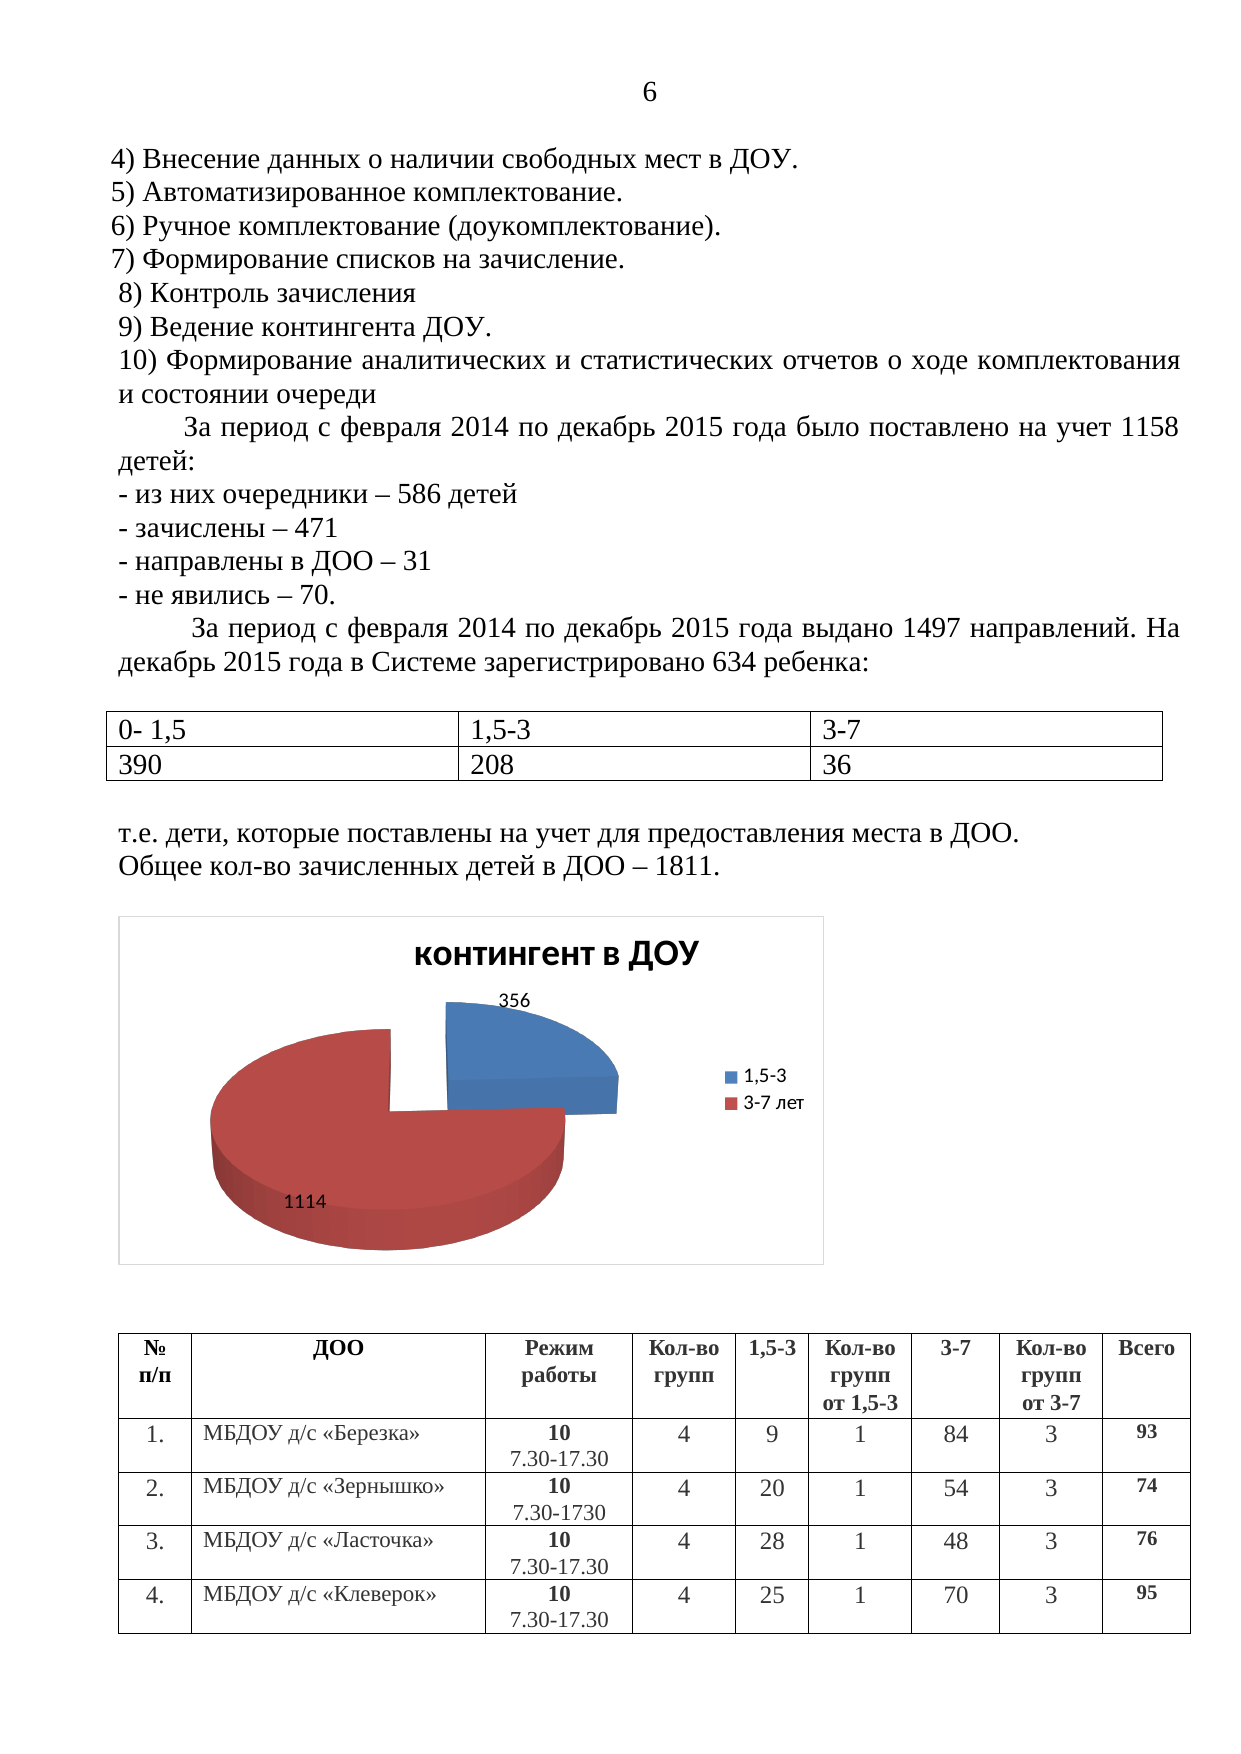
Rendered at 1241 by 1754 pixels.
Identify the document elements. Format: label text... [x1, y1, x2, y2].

table_cell 10 7.30-17.30 [486, 1419, 632, 1472]
list - направлены в ДОО – 31 [118, 543, 1181, 577]
table_cell 1 [809, 1580, 911, 1633]
table_header ДОО [192, 1334, 485, 1418]
table_cell МБДОУ д/с «Березка» [192, 1419, 485, 1472]
table_cell 93 [1103, 1419, 1190, 1472]
table_cell 2. [119, 1473, 191, 1525]
table_header 0- 1,5 [107, 712, 458, 746]
table_header Кол-во групп [633, 1334, 735, 1418]
list - из них очередники – 586 детей [118, 476, 1181, 510]
list 6) Ручное комплектование (доукомплектование). [103, 208, 1181, 242]
table_cell 84 [912, 1419, 999, 1472]
table_cell 1 [809, 1526, 911, 1579]
list 9) Ведение контингента ДОУ. [118, 309, 1181, 342]
table_cell 3 [1000, 1473, 1102, 1525]
list - зачислены – 471 [118, 510, 1181, 543]
table_header Кол-во групп от 3-7 [1000, 1334, 1102, 1418]
text 4) Внесение данных о наличии свободных мест в ДОУ. [103, 141, 1181, 174]
text 7) Формирование списков на зачисление. [103, 242, 1181, 275]
table_cell 4 [633, 1419, 735, 1472]
list - не явились – 70. [118, 577, 1181, 611]
table_cell 70 [912, 1580, 999, 1633]
text 8) Контроль зачисления [118, 275, 1181, 309]
table_cell 3 [1000, 1419, 1102, 1472]
table_cell 10 7.30-17.30 [486, 1526, 632, 1579]
table_cell 20 [736, 1473, 808, 1525]
table_header 3-7 [912, 1334, 999, 1418]
table_cell 95 [1103, 1580, 1190, 1633]
table_header 1,5-3 [459, 712, 810, 746]
list т.е. дети, которые поставлены на учет для предоставления места в ДОО. [118, 815, 1181, 848]
table_cell 1 [809, 1419, 911, 1472]
table_cell 1. [119, 1419, 191, 1472]
table_header Кол-во групп от 1,5-3 [809, 1334, 911, 1418]
table_cell 4. [119, 1580, 191, 1633]
list За период с февраля 2014 по декабрь 2015 года было поставлено на учет 1158 детей: [118, 409, 1181, 476]
list Общее кол-во зачисленных детей в ДОО – 1811. [118, 848, 1181, 882]
table_cell 48 [912, 1526, 999, 1579]
table_cell 36 [811, 747, 1162, 780]
table_header Режим работы [486, 1334, 632, 1418]
table_cell 25 [736, 1580, 808, 1633]
table_cell 208 [459, 747, 810, 780]
list За период с февраля 2014 по декабрь 2015 года выдано 1497 направлений. На декабрь 2015 года в Системе зарегистрировано 634 ребенка: [118, 611, 1181, 678]
table_header 3-7 [811, 712, 1162, 746]
table_cell 1 [809, 1473, 911, 1525]
table_cell 3 [1000, 1580, 1102, 1633]
table_header № п/п [119, 1334, 191, 1418]
table_cell 10 7.30-1730 [486, 1473, 632, 1525]
table_cell 28 [736, 1526, 808, 1579]
text 10) Формирование аналитических и статистических отчетов о ходе комплектования и состоянии очереди [118, 342, 1181, 409]
table_cell 74 [1103, 1473, 1190, 1525]
table_cell 4 [633, 1526, 735, 1579]
table_cell 3 [1000, 1526, 1102, 1579]
table_cell МБДОУ д/с «Клеверок» [192, 1580, 485, 1633]
table_cell 3. [119, 1526, 191, 1579]
table_cell МБДОУ д/с «Зернышко» [192, 1473, 485, 1525]
table_header Всего [1103, 1334, 1190, 1418]
table_cell 54 [912, 1473, 999, 1525]
table_cell 9 [736, 1419, 808, 1472]
table_cell 4 [633, 1473, 735, 1525]
list 5) Автоматизированное комплектование. [103, 174, 1181, 208]
table_cell 10 7.30-17.30 [486, 1580, 632, 1633]
table_cell МБДОУ д/с «Ласточка» [192, 1526, 485, 1579]
table_header 1,5-3 [736, 1334, 808, 1418]
table_cell 4 [633, 1580, 735, 1633]
table_cell 76 [1103, 1526, 1190, 1579]
table_cell 390 [107, 747, 458, 780]
